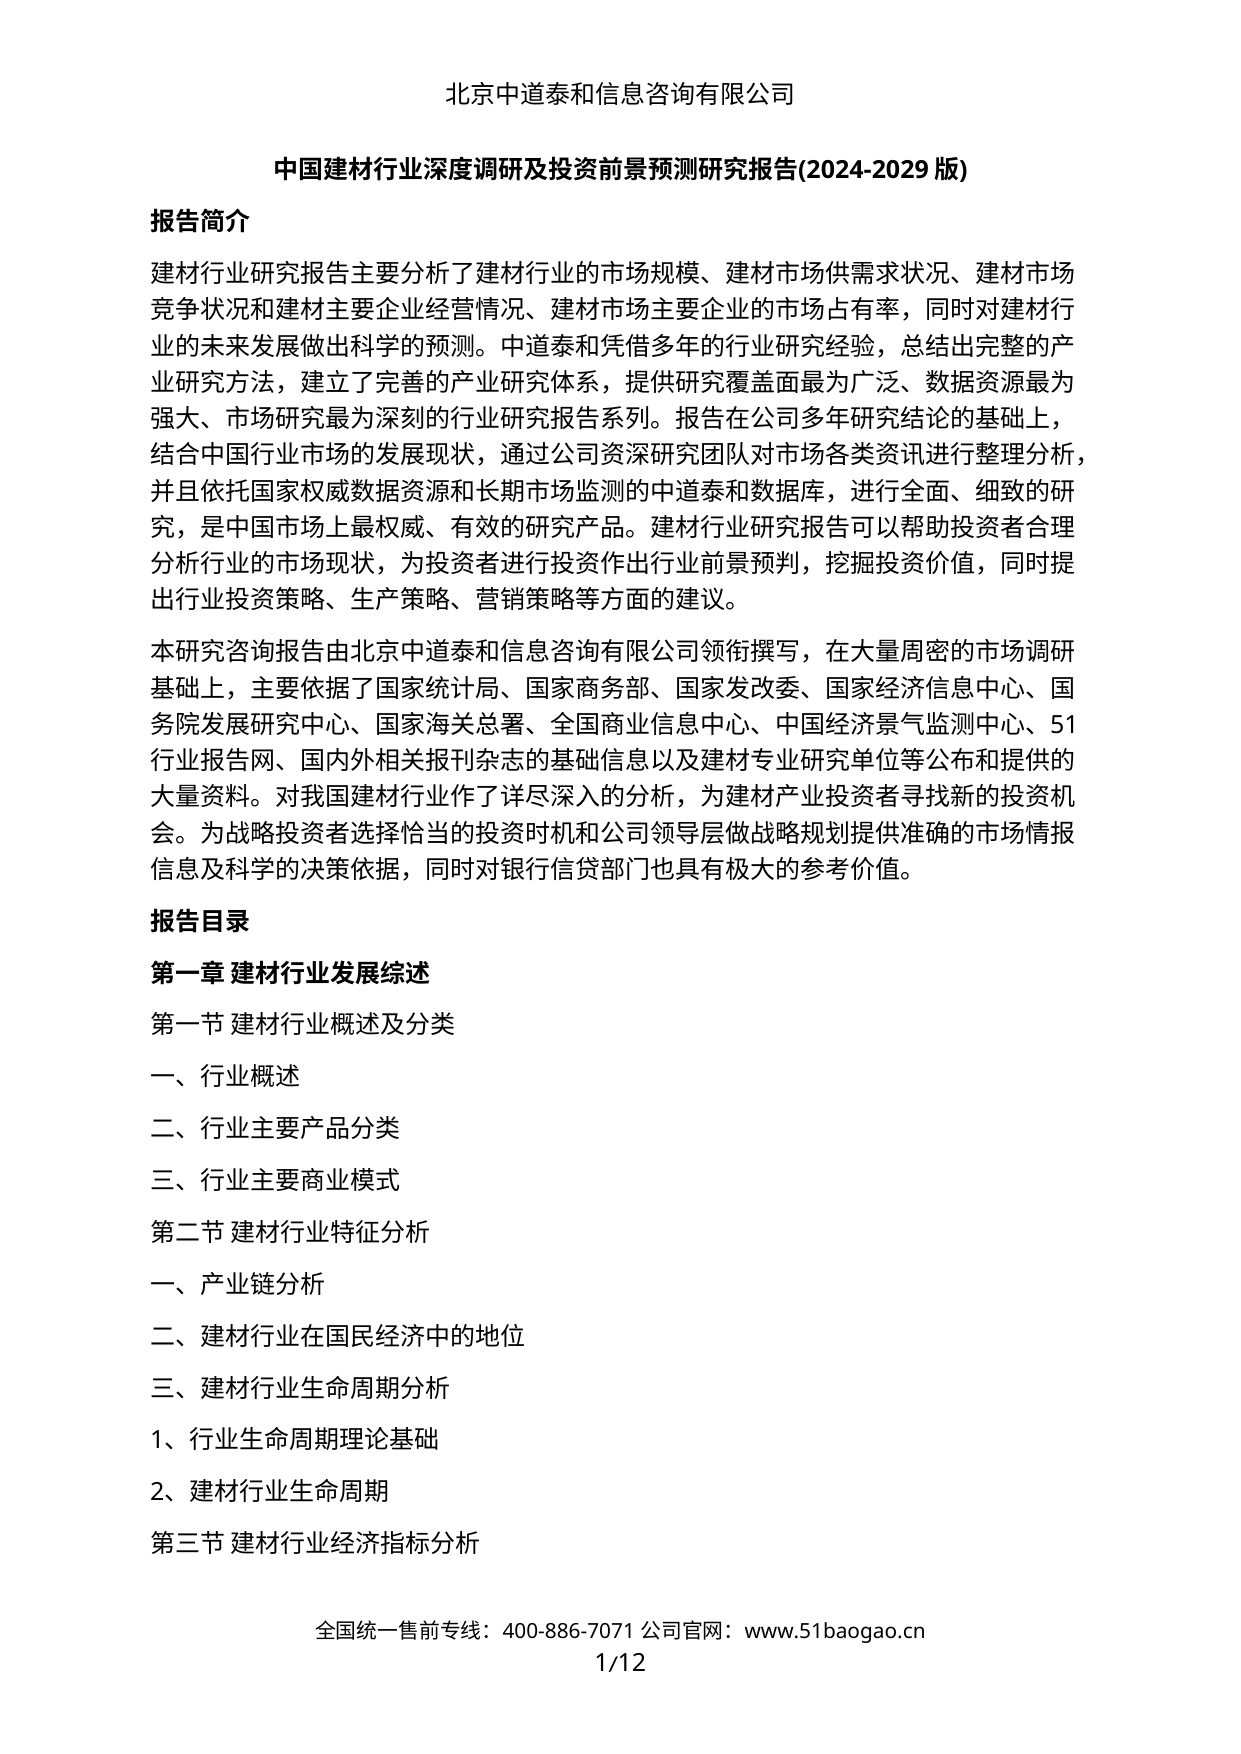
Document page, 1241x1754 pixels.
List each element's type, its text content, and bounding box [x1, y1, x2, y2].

text 第二节 建材行业特征分析 [150, 1212, 1090, 1249]
text 1、行业生命周期理论基础 [150, 1420, 1090, 1456]
text 报告简介 [150, 202, 1090, 238]
text 2、建材行业生命周期 [150, 1472, 1090, 1508]
text 三、行业主要商业模式 [150, 1161, 1090, 1197]
text 报告目录 [150, 901, 1090, 937]
text 二、建材行业在国民经济中的地位 [150, 1316, 1090, 1352]
text 二、行业主要产品分类 [150, 1109, 1090, 1145]
text 一、产业链分析 [150, 1264, 1090, 1301]
text 中国建材行业深度调研及投资前景预测研究报告(2024-2029版) [150, 150, 1090, 186]
text 第一节 建材行业概述及分类 [150, 1005, 1090, 1041]
text 三、建材行业生命周期分析 [150, 1368, 1090, 1404]
text 本研究咨询报告由北京中道泰和信息咨询有限公司领衔撰写，在大量周密的市场调研基础上，主要依据了国家统计局、国家商务部、国家发改委、国家经济信息中心、国务院发展研究中心、国家海关总署、全国商业信息中心、中国经济景气监测中心、51行业报告网、国内外相关报刊杂志的基础信息以及建材专业研究单位等公布和提供的大量资料。对我国建材行业作了详尽深入的分析，为建材产业投资者寻找新的投资机会。为战略投资者选择恰当的投资时机和公司领导层做战略规划提供准确的市场情报信息及科学的决策依据，同时对银行信贷部门也具有极大的参考价值。 [150, 632, 1090, 886]
text 一、行业概述 [150, 1057, 1090, 1093]
text 第三节 建材行业经济指标分析 [150, 1524, 1090, 1560]
text 第一章 建材行业发展综述 [150, 953, 1090, 989]
text 建材行业研究报告主要分析了建材行业的市场规模、建材市场供需求状况、建材市场竞争状况和建材主要企业经营情况、建材市场主要企业的市场占有率，同时对建材行业的未来发展做出科学的预测。中道泰和凭借多年的行业研究经验，总结出完整的产业研究方法，建立了完善的产业研究体系，提供研究覆盖面最为广泛、数据资源最为强大、市场研究最为深刻的行业研究报告系列。报告在公司多年研究结论的基础上，结合中国行业市场的发展现状，通过公司资深研究团队对市场各类资讯进行整理分析，并且依托国家权威数据资源和长期市场监测的中道泰和数据库，进行全面、细致的研究，是中国市场上最权威、有效的研究产品。建材行业研究报告可以帮助投资者合理分析行业的市场现状，为投资者进行投资作出行业前景预判，挖掘投资价值，同时提出行业投资策略、生产策略、营销策略等方面的建议。 [150, 254, 1090, 616]
